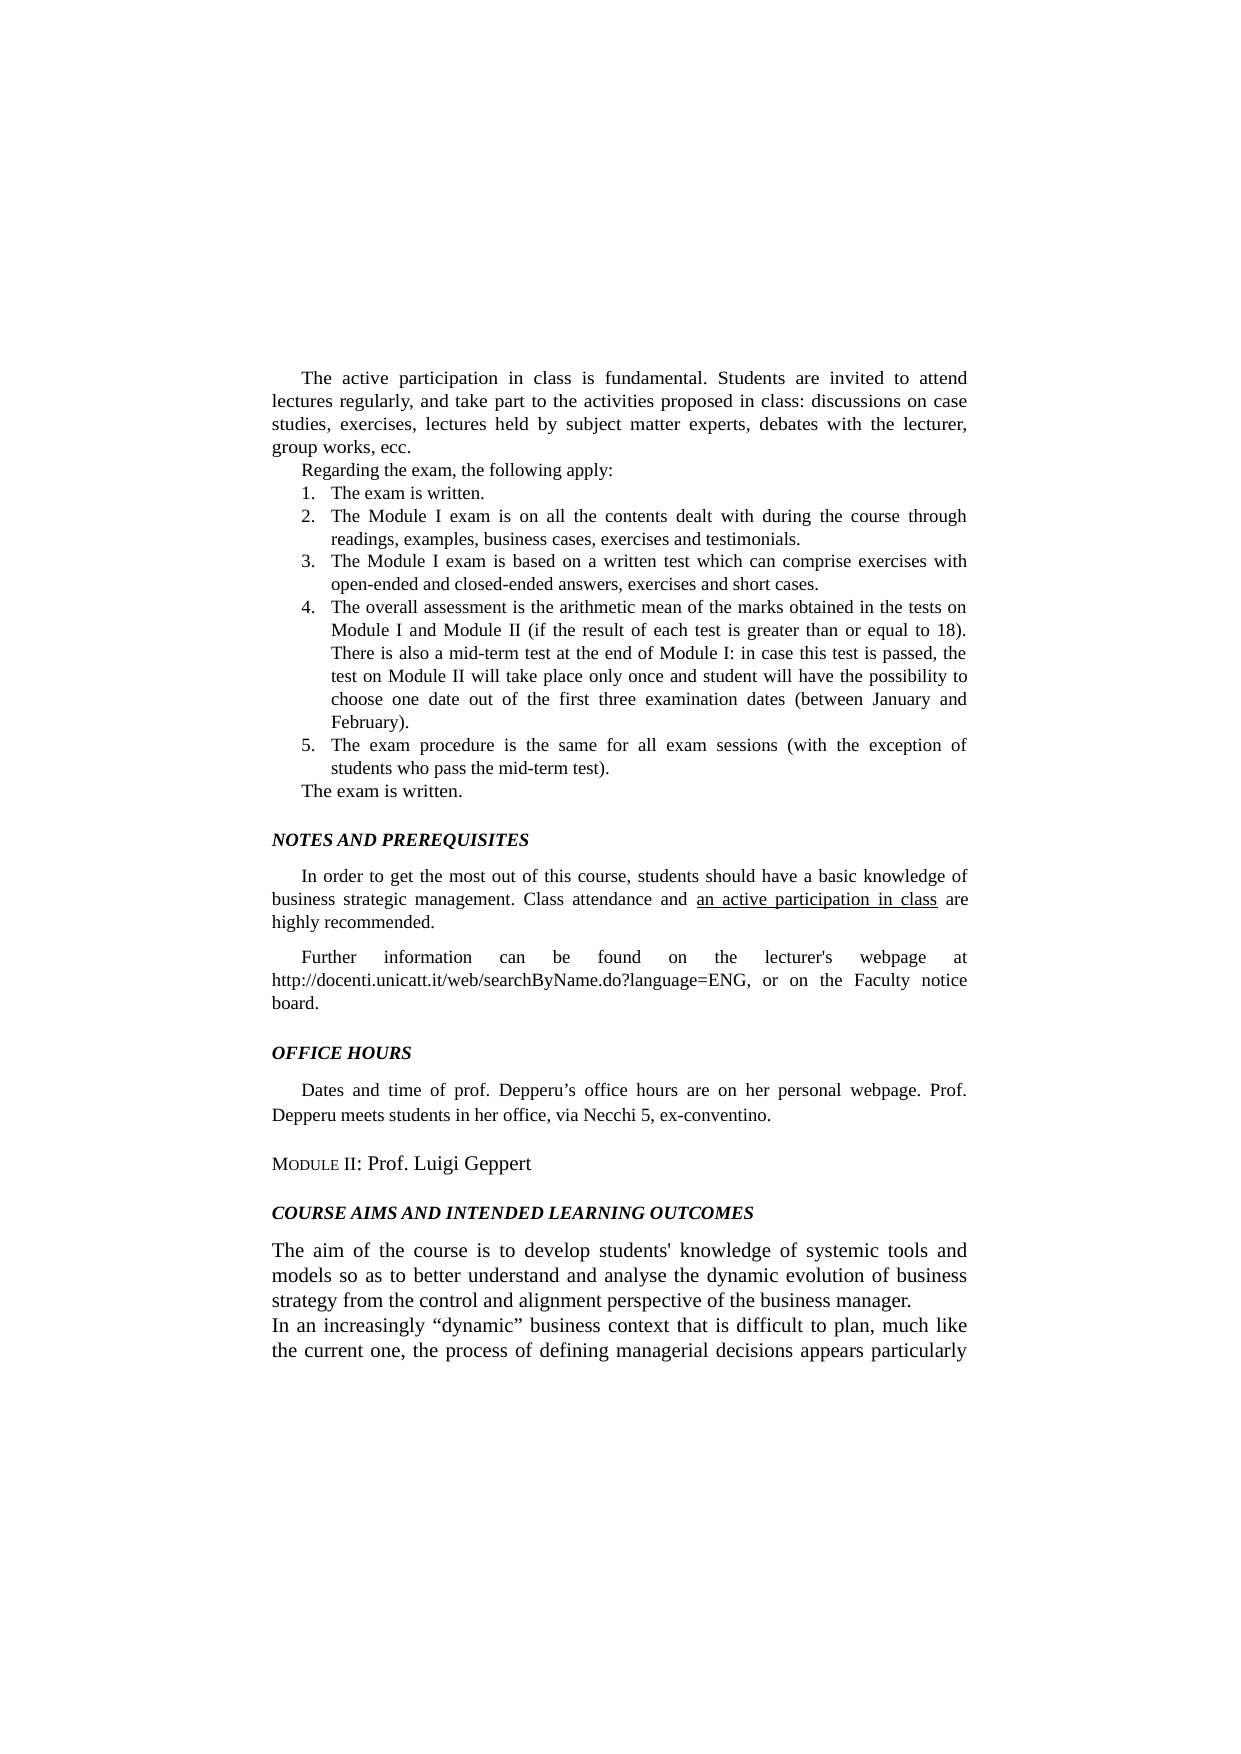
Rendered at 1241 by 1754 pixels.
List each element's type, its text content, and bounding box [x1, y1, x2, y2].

text The exam is written. [272, 779, 968, 802]
text Regarding the exam, the following apply: [272, 458, 968, 481]
list The exam is written. [301, 481, 968, 504]
text Further information can be found on the lecturer's webpage at http://docenti.unicatt.it/web/searchByName.do?language=ENG, or on the Faculty notice board. [272, 945, 968, 1014]
text The active participation in class is fundamental. Students are invited to attend lectures regularly, and take part to the activities proposed in class: discussions on case studies, exercises, lectures held by subject matter experts, debates with the lecturer, group works, ecc. [272, 366, 968, 458]
text OFFICE HOURS [272, 1039, 968, 1064]
text NOTES AND PREREQUISITES [272, 827, 968, 852]
list The Module I exam is on all the contents dealt with during the course through readings, examples, business cases, exercises and testimonials. [301, 504, 968, 549]
text The aim of the course is to develop students' knowledge of systemic tools and models so as to better understand and analyse the dynamic evolution of business strategy from the control and alignment perspective of the business manager. [272, 1237, 968, 1312]
text Module II: Prof. Luigi Geppert [272, 1152, 968, 1174]
list The overall assessment is the arithmetic mean of the marks obtained in the tests on Module I and Module II (if the result of each test is greater than or equal to 18). There is also a mid-term test at the end of Module I: in case this test is passed, the test on Module II will take place only once and student will have the possibility to choose one date out of the first three examination dates (between January and February). [301, 595, 968, 733]
text COURSE AIMS AND INTENDED LEARNING OUTCOMES [272, 1199, 968, 1224]
text In order to get the most out of this course, students should have a basic knowledge of business strategic management. Class attendance and an active participation in class are highly recommended. [272, 864, 968, 933]
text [272, 1312, 968, 1362]
list The Module I exam is based on a written test which can comprise exercises with open-ended and closed-ended answers, exercises and short cases. [301, 549, 968, 595]
text Dates and time of prof. Depperu’s office hours are on her personal webpage. Prof. Depperu meets students in her office, via Necchi 5, ex-conventino. [272, 1077, 968, 1127]
list The exam procedure is the same for all exam sessions (with the exception of students who pass the mid-term test). [301, 733, 968, 779]
